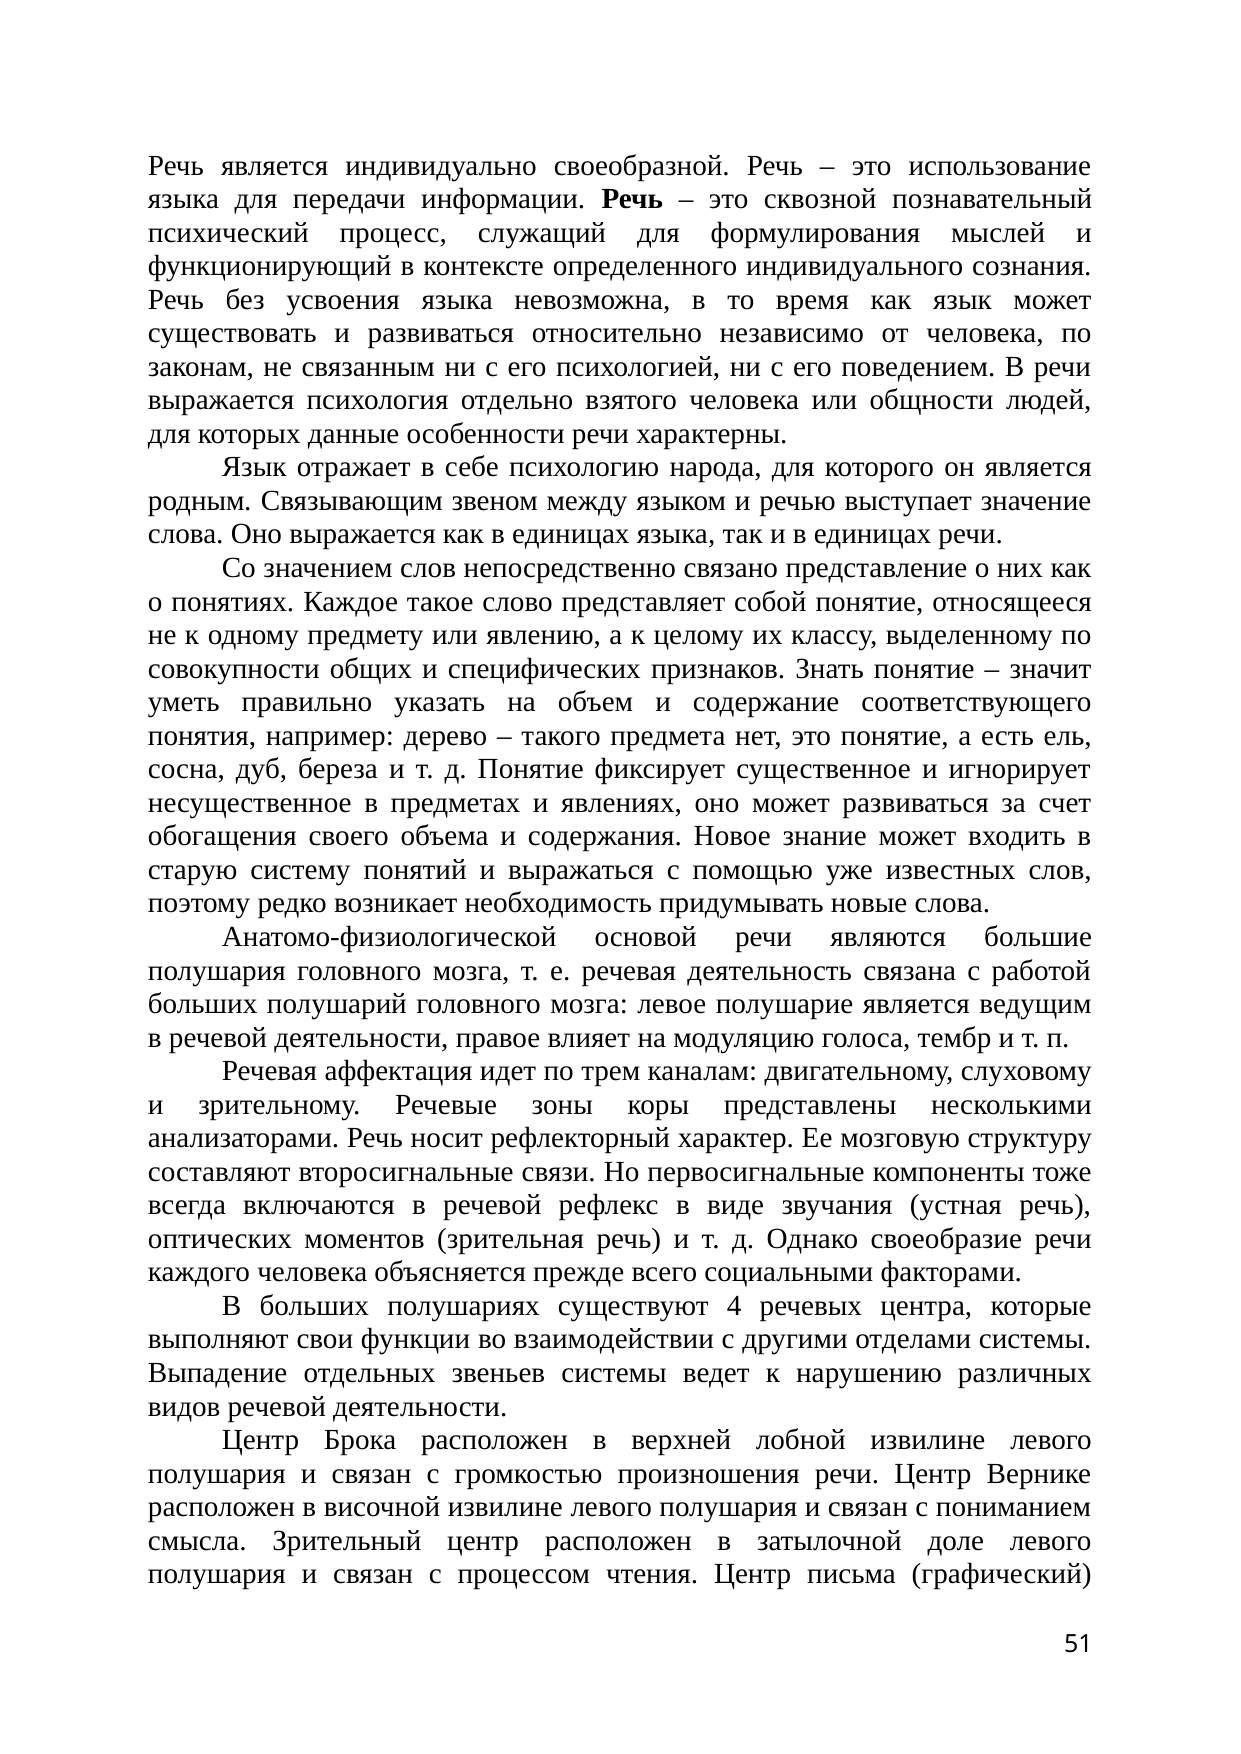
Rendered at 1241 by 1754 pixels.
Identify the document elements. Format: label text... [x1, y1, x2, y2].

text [148, 148, 1092, 449]
text Анатомо-физиологической основой речи являются большие полушария головного мозга, т. е. речевая деятельность связана с работой больших полушарий головного мозга: левое полушарие является ведущим в речевой деятельности, правое влияет на модуляцию голоса, тембр и т. п. [148, 919, 1092, 1053]
text В больших полушариях существуют 4 речевых центра, которые выполняют свои функции во взаимодействии с другими отделами системы. Выпадение отдельных звеньев системы ведет к нарушению различных видов речевой деятельности. [148, 1288, 1092, 1422]
text Язык отражает в себе психологию народа, для которого он является родным. Связывающим звеном между языком и речью выступает значение слова. Оно выражается как в единицах языка, так и в единицах речи. [148, 449, 1092, 550]
text Со значением слов непосредственно связано представление о них как о понятиях. Каждое такое слово представляет собой понятие, относящееся не к одному предмету или явлению, а к целому их классу, выделенному по совокупности общих и специфических признаков. Знать понятие – значит уметь правильно указать на объем и содержание соответствующего понятия, например: дерево – такого предмета нет, это понятие, а есть ель, сосна, дуб, береза и т. д. Понятие фиксирует существенное и игнорирует несущественное в предметах и явлениях, оно может развиваться за счет обогащения своего объема и содержания. Новое знание может входить в старую систему понятий и выражаться с помощью уже известных слов, поэтому редко возникает необходимость придумывать новые слова. [148, 550, 1092, 919]
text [148, 1422, 1092, 1590]
text Речевая аффектация идет по трем каналам: двигательному, слуховому и зрительному. Речевые зоны коры представлены несколькими анализаторами. Речь носит рефлекторный характер. Ее мозговую структуру составляют второсигнальные связи. Но первосигнальные компоненты тоже всегда включаются в речевой рефлекс в виде звучания (устная речь), оптических моментов (зрительная речь) и т. д. Однако своеобразие речи каждого человека объясняется прежде всего социальными факторами. [148, 1053, 1092, 1288]
